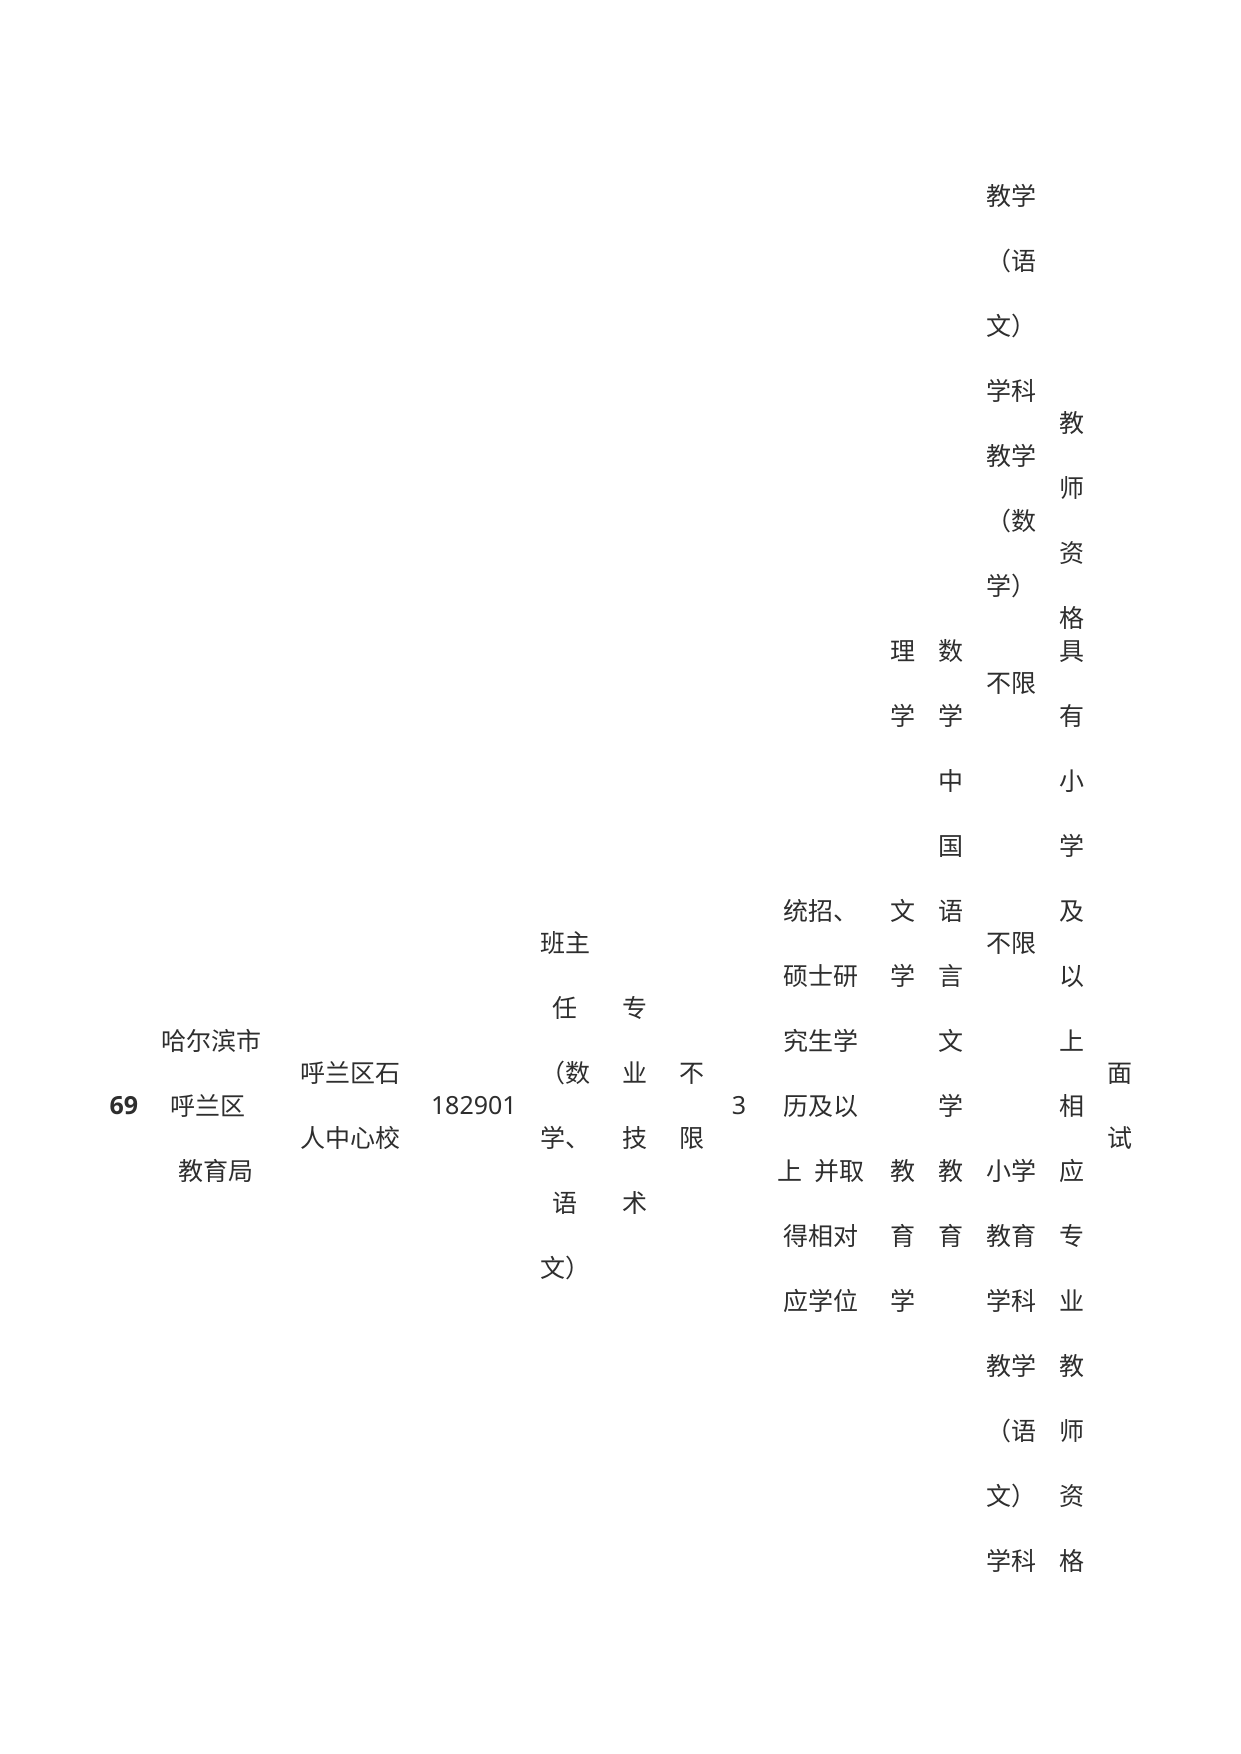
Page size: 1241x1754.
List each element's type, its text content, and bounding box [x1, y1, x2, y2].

table_cell 学科教学（数学） [975, 1527, 1047, 1592]
table_cell 教育学 [879, 1137, 927, 1592]
table_cell 数学 [927, 617, 974, 747]
table_cell 学科教学（语文） [975, 1267, 1047, 1527]
table_cell 面试 [1096, 617, 1143, 1592]
table_cell 中国语言文学 [927, 747, 974, 1137]
table_cell 小学教育 [975, 1137, 1047, 1267]
table_cell 理学 [879, 617, 927, 747]
table_cell 呼兰区石人中心校 [282, 617, 419, 1592]
table_cell 班主任 （数学、语文） [529, 617, 601, 1592]
table_cell 哈尔滨市 呼兰区 教育局 [150, 617, 282, 1592]
table_cell 教育 [927, 1137, 974, 1592]
table_cell 学科教学（数学） [975, 357, 1047, 617]
table_cell 不限 [668, 617, 715, 1592]
table_cell 3 [715, 617, 762, 1592]
table_cell 69 [97, 617, 150, 1592]
table_cell 不限 [975, 747, 1047, 1137]
table_cell 学科教学（语文） [975, 162, 1047, 357]
table_cell 统招、硕士研究生学历及以上 并取得相对应学位 [763, 617, 879, 1592]
table_cell 文学 [879, 747, 927, 1137]
table_cell 专业技术 [601, 617, 668, 1592]
table_cell 具有小学及以上相应专业教师资格证 [1048, 617, 1096, 1592]
table_cell 182901 [419, 617, 529, 1592]
table_cell 不限 [975, 617, 1047, 747]
